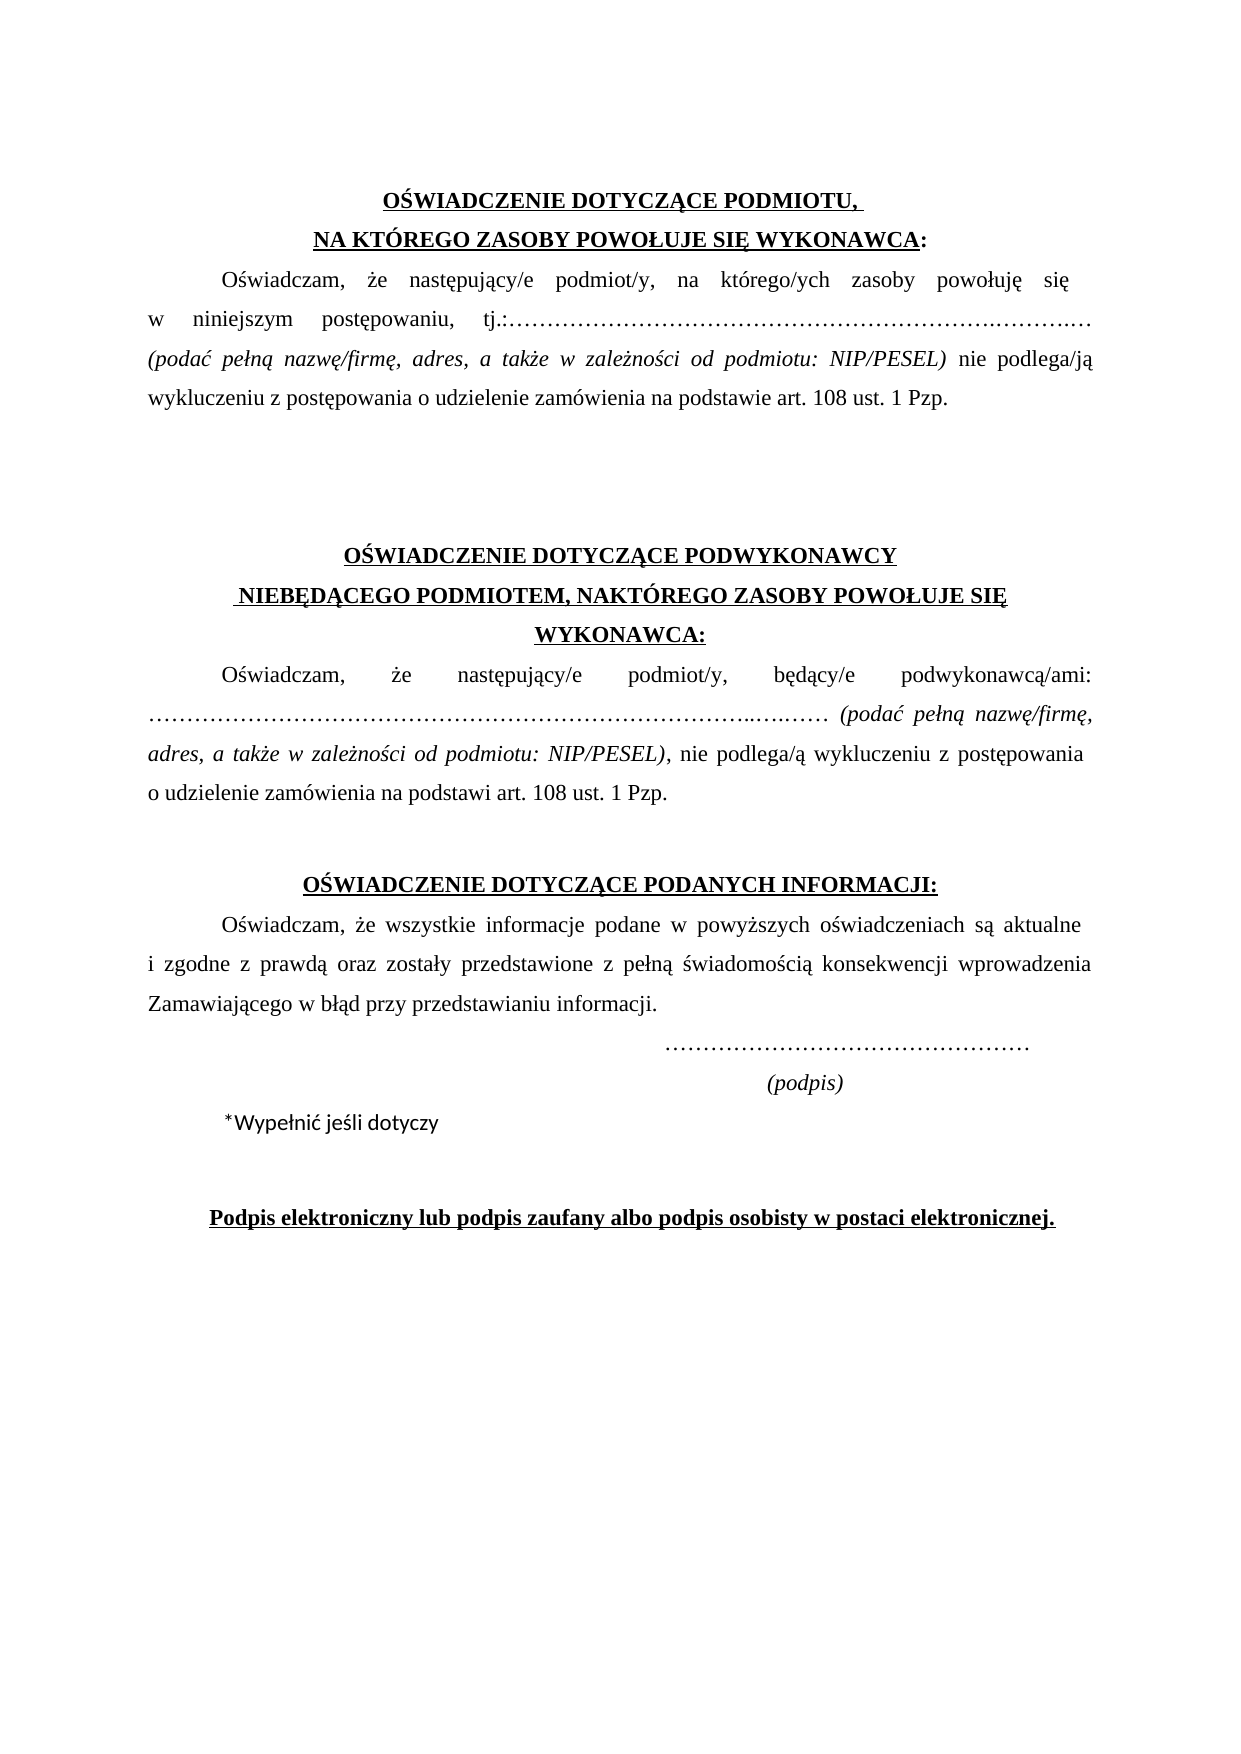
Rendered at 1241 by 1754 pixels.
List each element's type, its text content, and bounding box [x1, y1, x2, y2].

text Podpis elektroniczny lub podpis zaufany albo podpis osobisty w postaci elektronicznej. [209, 1204, 1093, 1230]
text Oświadczam, że wszystkie informacje podane w powyższych oświadczeniach są aktualne i zgodne z prawdą oraz zostały przedstawione z pełną świadomością konsekwencji wprowadzenia Zamawiającego w błąd przy przedstawianiu informacji. [148, 911, 1093, 1016]
text OŚWIADCZENIE DOTYCZĄCE PODWYKONAWCY [148, 542, 1093, 569]
text NA KTÓREGO ZASOBY POWOŁUJE SIĘ WYKONAWCA: [148, 227, 1093, 253]
text Oświadczam, że następujący/e podmiot/y, będący/e podwykonawcą/ami: ……………………………………………………………………..….…… (podać pełną nazwę/firmę, adres, a także w zależności od podmiotu: NIP/PESEL), nie podlega/ą wykluczeniu z postępowania o udzielenie zamówienia na podstawi art. 108 ust. 1 Pzp. [148, 661, 1093, 806]
text OŚWIADCZENIE DOTYCZĄCE PODMIOTU, [148, 187, 1093, 213]
text ………………………………………… [148, 1029, 1093, 1056]
text OŚWIADCZENIE DOTYCZĄCE PODANYCH INFORMACJI: [148, 871, 1093, 898]
text NIEBĘDĄCEGO PODMIOTEM, NAKTÓREGO ZASOBY POWOŁUJE SIĘ WYKONAWCA: [148, 582, 1093, 648]
text *Wypełnić jeśli dotyczy [223, 1108, 1093, 1136]
text (podpis) [590, 1069, 1093, 1095]
text Oświadczam, że następujący/e podmiot/y, na którego/ych zasoby powołuję się w niniejszym postępowaniu, tj.:……………………………………………………….……….… (podać pełną nazwę/firmę, adres, a także w zależności od podmiotu: NIP/PESEL) nie podlega/ją wykluczeniu z postępowania o udzielenie zamówienia na podstawie art. 108 ust. 1 Pzp. [148, 266, 1093, 411]
